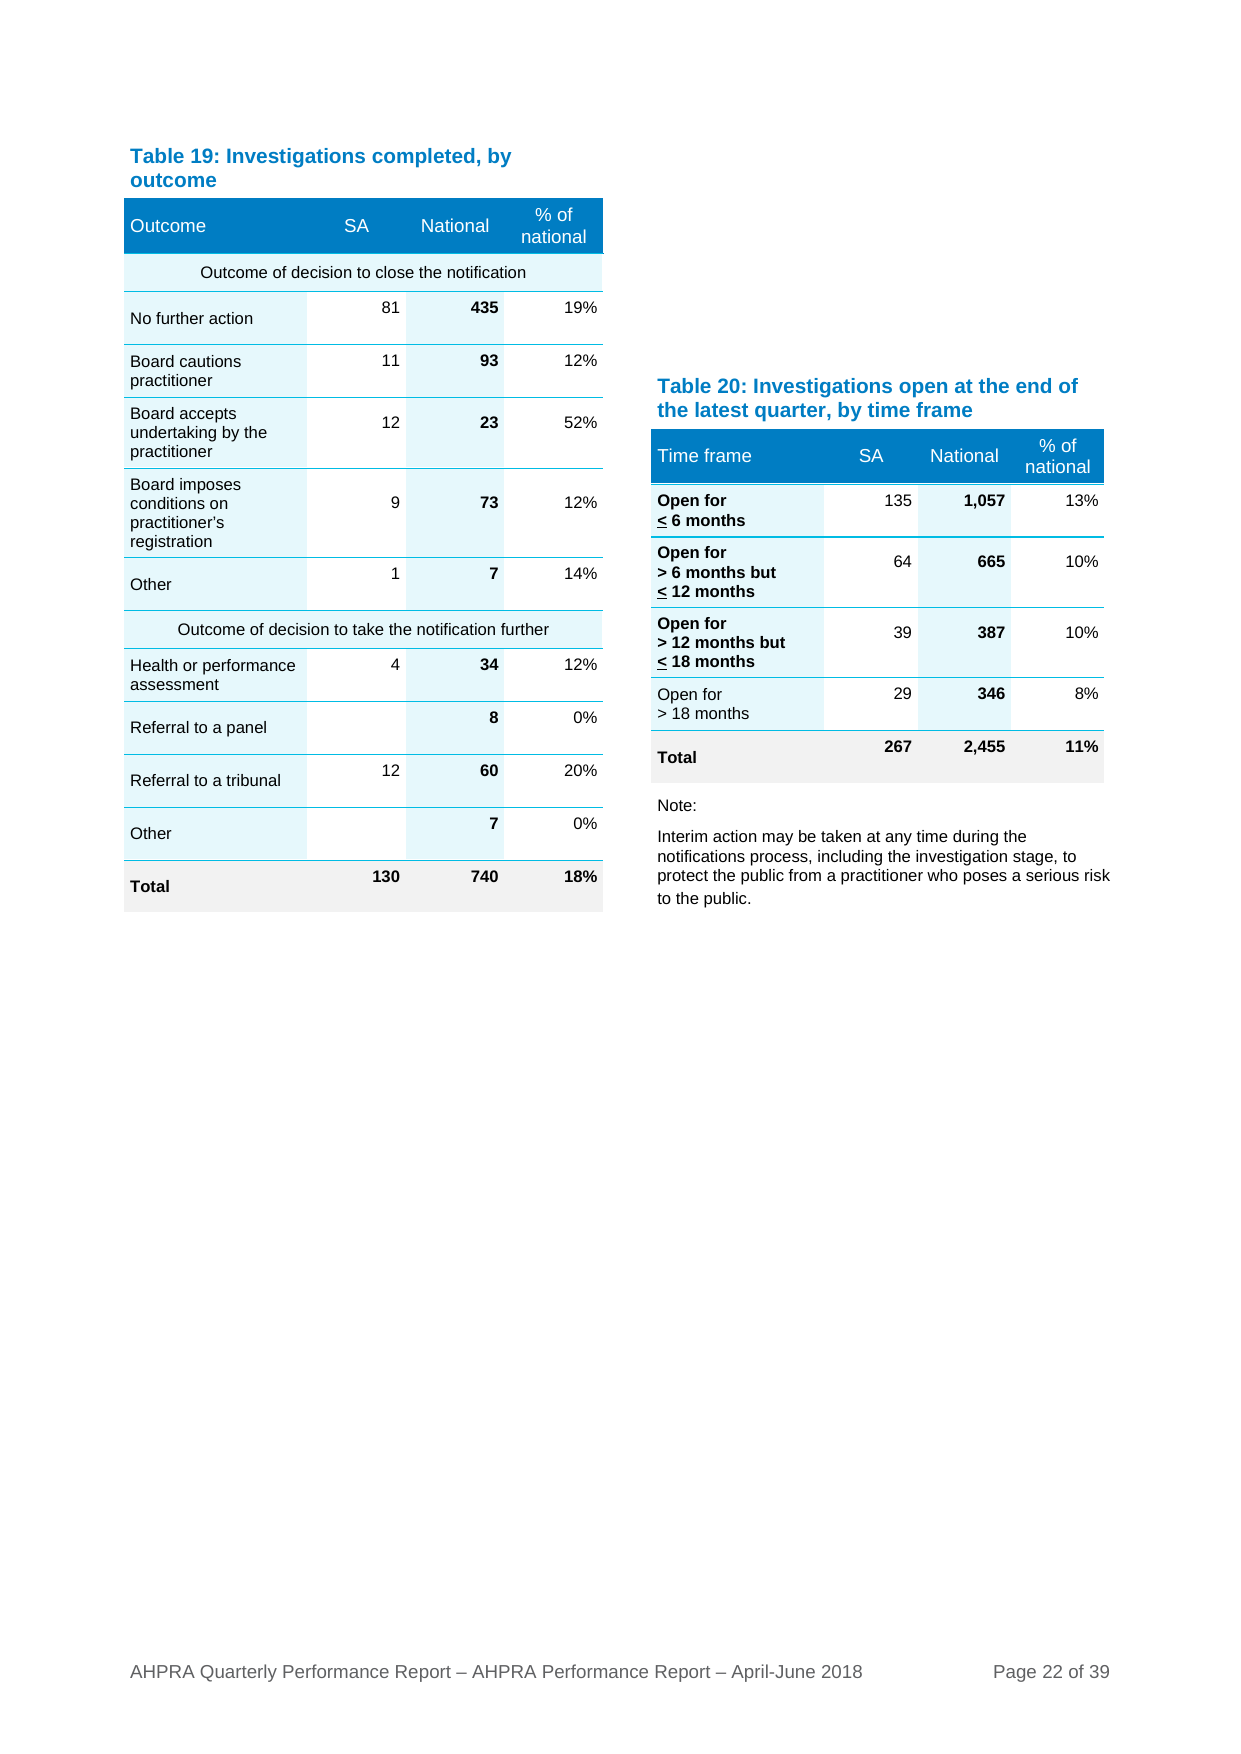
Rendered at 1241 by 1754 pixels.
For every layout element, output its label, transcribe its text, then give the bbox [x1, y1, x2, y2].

table_cell Open for > 18 months [651, 678, 824, 730]
table_cell Other [124, 558, 307, 610]
table_cell 13% [1011, 485, 1104, 536]
table_cell 740 [406, 861, 504, 912]
table_cell 23 [406, 398, 504, 467]
table_cell Open for < 6 months [651, 485, 824, 536]
table_cell 12 [307, 398, 406, 467]
table_cell Outcome of decision to close the notification [124, 254, 602, 291]
table_cell 20% [504, 755, 603, 807]
table_cell 60 [406, 755, 504, 807]
table_cell 93 [406, 345, 504, 397]
table_cell 2,455 [918, 731, 1011, 783]
table_cell 12% [504, 649, 603, 701]
table_header SA [824, 429, 918, 483]
table_cell 267 [824, 731, 918, 783]
table_cell Other [124, 808, 307, 859]
table_header SA [307, 198, 406, 253]
table_cell 18% [504, 861, 603, 912]
table_cell [307, 808, 406, 859]
table_cell 64 [824, 538, 918, 607]
table_cell 39 [824, 608, 918, 677]
table_cell No further action [124, 292, 307, 344]
table_cell 130 [307, 861, 406, 912]
table_cell 12% [504, 345, 603, 397]
table_cell 29 [824, 678, 918, 730]
table_header % of national [504, 198, 603, 253]
table_cell 387 [918, 608, 1011, 677]
table_cell Outcome of decision to take the notification further [124, 611, 602, 648]
table_cell 0% [504, 808, 603, 859]
table_cell 0% [504, 702, 603, 754]
table_cell 11% [1011, 731, 1104, 783]
table_cell Referral to a tribunal [124, 755, 307, 807]
table_cell [307, 702, 406, 754]
table_cell 665 [918, 538, 1011, 607]
table_cell Open for > 12 months but < 18 months [651, 608, 824, 677]
table_cell Board imposes conditions on practitioner’s registration [124, 469, 307, 557]
table_cell 73 [406, 469, 504, 557]
table_cell 7 [406, 558, 504, 610]
table_cell 10% [1011, 608, 1104, 677]
table_cell 81 [307, 292, 406, 344]
table_cell Total [124, 861, 307, 912]
table_cell 1,057 [918, 485, 1011, 536]
table_header % of national [1011, 429, 1104, 483]
table_cell 34 [406, 649, 504, 701]
table_cell Board cautions practitioner [124, 345, 307, 397]
table_cell 12 [307, 755, 406, 807]
table_cell Health or performance assessment [124, 649, 307, 701]
table_cell 52% [504, 398, 603, 467]
table_cell 8 [406, 702, 504, 754]
text Table 20: Investigations open at the end of the latest quarter, by time frame [657, 374, 1110, 422]
table_cell 7 [406, 808, 504, 859]
table_cell 135 [824, 485, 918, 536]
table_cell 19% [504, 292, 603, 344]
table_cell 11 [307, 345, 406, 397]
text Table 19: Investigations completed, by outcome [130, 144, 583, 192]
table_cell Open for > 6 months but < 12 months [651, 538, 824, 607]
table_cell Total [651, 731, 824, 783]
table_cell 9 [307, 469, 406, 557]
table_cell Referral to a panel [124, 702, 307, 754]
table_cell 8% [1011, 678, 1104, 730]
table_cell 435 [406, 292, 504, 344]
table_cell 12% [504, 469, 603, 557]
table_header National [406, 198, 504, 253]
text Interim action may be taken at any time during the notifications process, including the investigation stage, to protect the public from a practitioner who poses a serious risk to the public. [657, 827, 1110, 909]
table_header Outcome [124, 198, 307, 253]
text Note: [657, 796, 1110, 815]
table_cell 1 [307, 558, 406, 610]
table_cell 4 [307, 649, 406, 701]
table_cell Board accepts undertaking by the practitioner [124, 398, 307, 467]
table_header National [918, 429, 1011, 483]
table_cell 14% [504, 558, 603, 610]
table_cell 10% [1011, 538, 1104, 607]
table_cell 346 [918, 678, 1011, 730]
table_header Time frame [651, 429, 824, 483]
